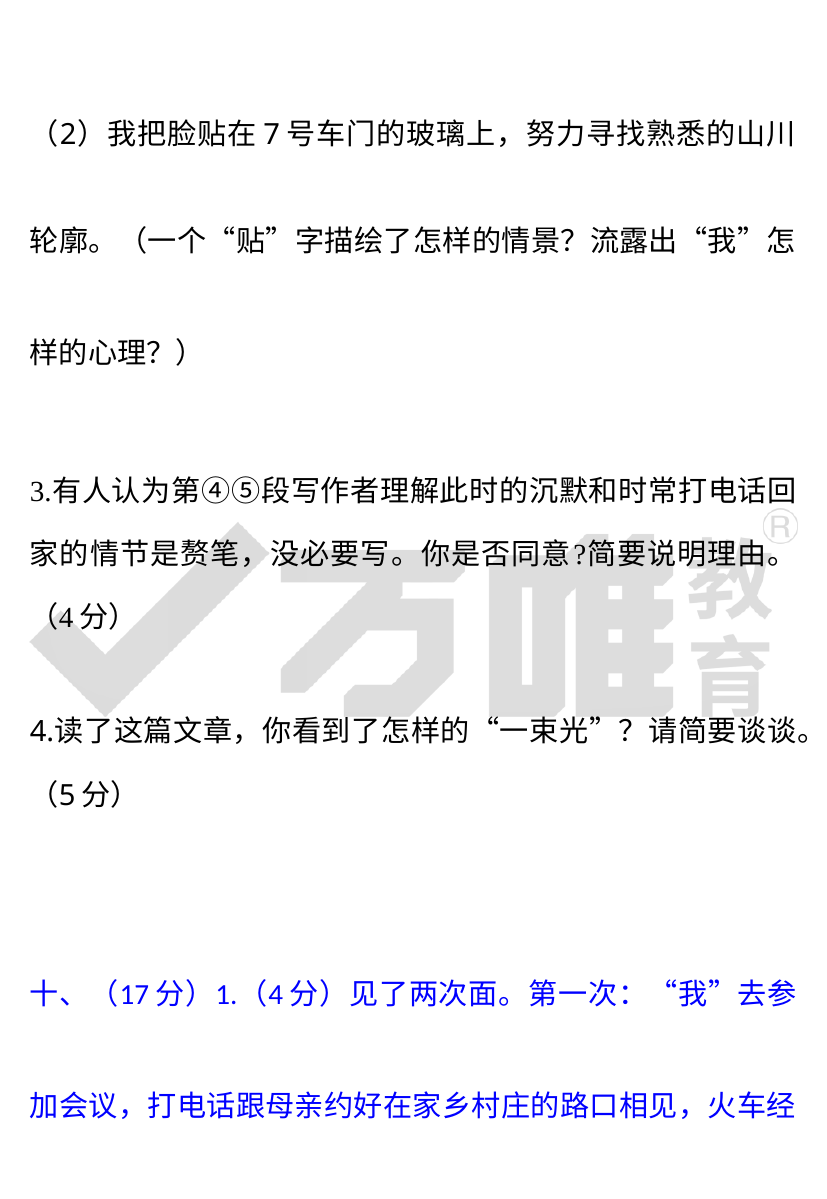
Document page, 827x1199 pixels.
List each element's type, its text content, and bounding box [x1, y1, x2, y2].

text 3.有人认为第④⑤段写作者理解此时的沉默和时常打电话回家的情节是赘笔，没必要写。你是否同意?简要说明理由。（4分） [29, 467, 797, 636]
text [29, 954, 797, 1141]
text （2）我把脸贴在7号车门的玻璃上，努力寻找熟悉的山川轮廓。（一个“贴”字描绘了怎样的情景？流露出“我”怎样的心理？） [29, 89, 797, 389]
picture [29, 508, 798, 717]
text 4.读了这篇文章，你看到了怎样的“一束光”？请简要谈谈。（5分） [29, 708, 797, 814]
